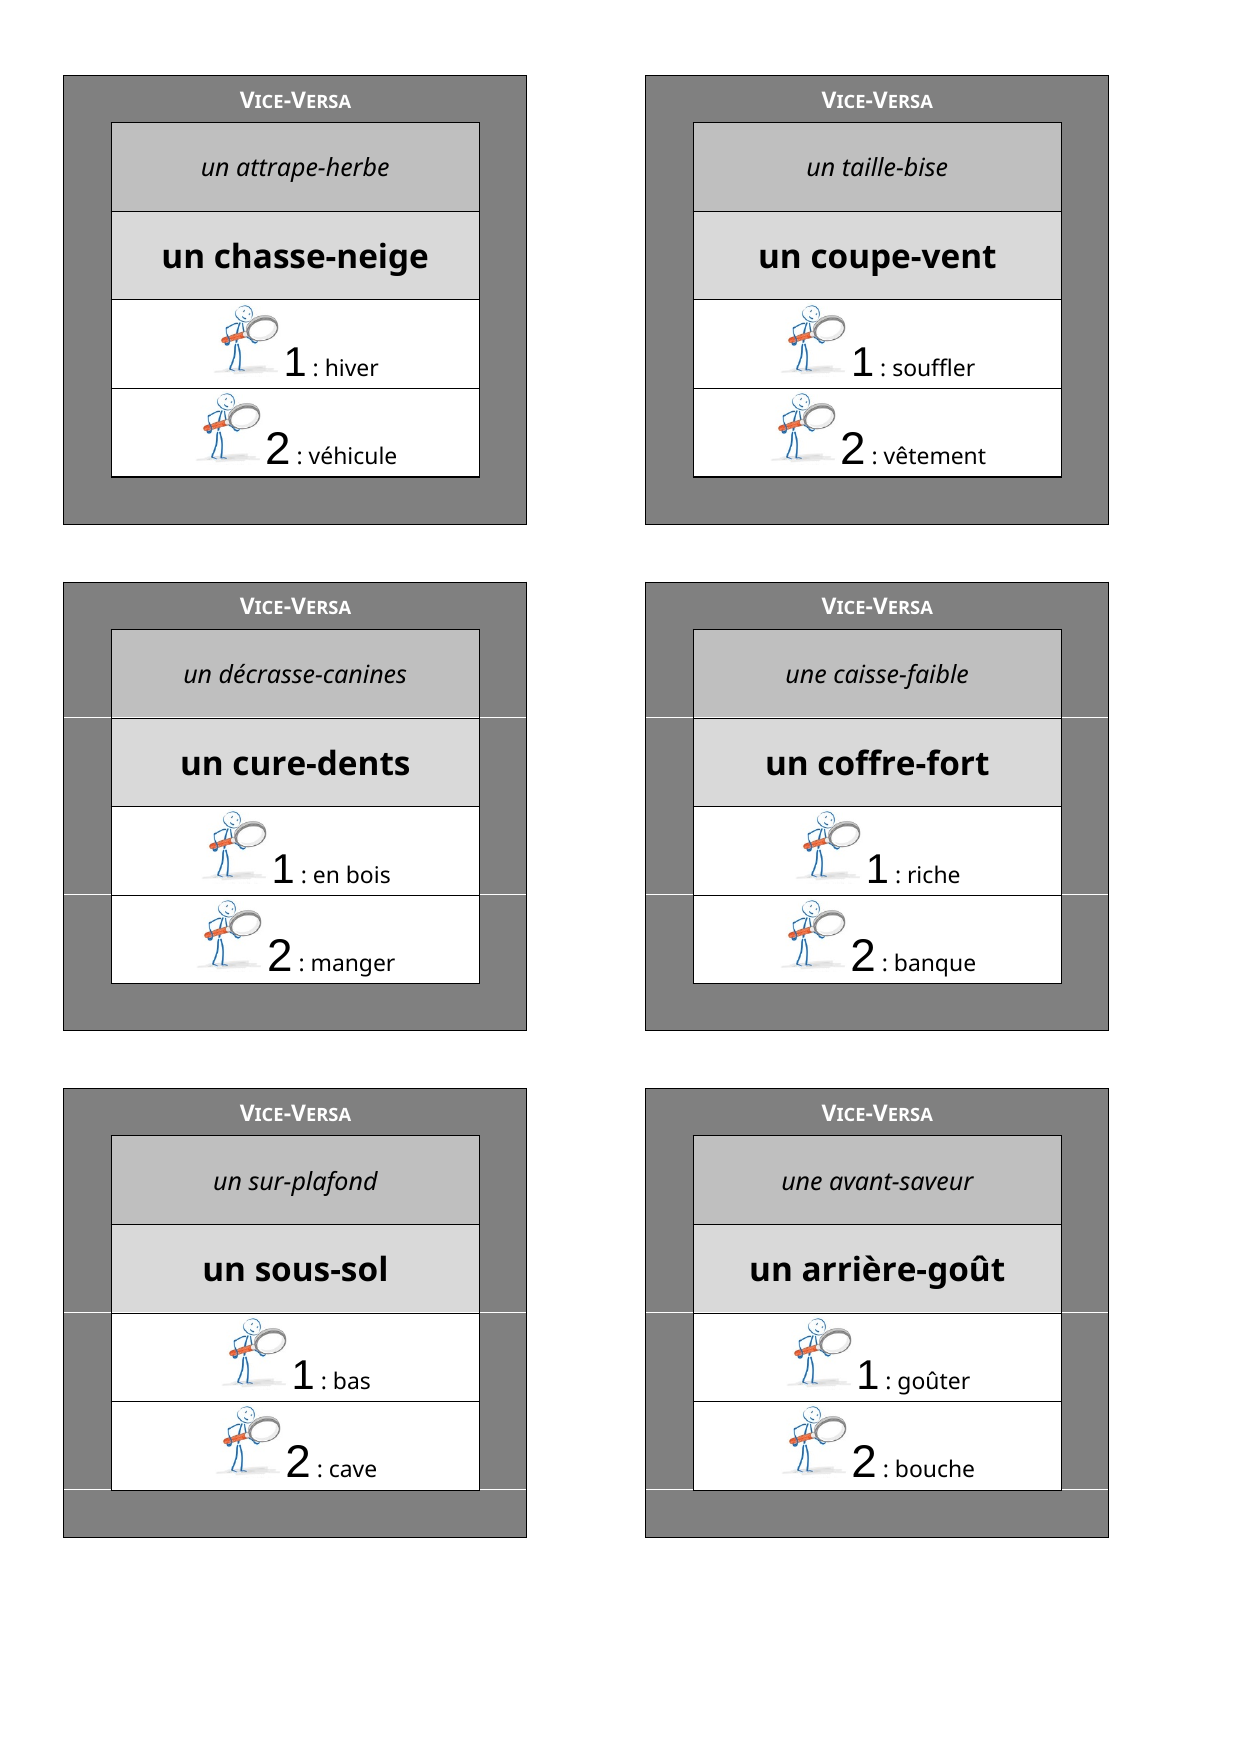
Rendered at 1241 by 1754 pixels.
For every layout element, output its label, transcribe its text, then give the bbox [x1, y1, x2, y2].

table_header [64, 583, 111, 629]
table_cell [646, 1135, 693, 1224]
table_cell [646, 806, 693, 894]
table_cell [64, 895, 111, 983]
table_header Vice-Versa [111, 76, 479, 122]
table_cell [1062, 1224, 1108, 1312]
table_cell [480, 718, 526, 806]
table_cell [1062, 718, 1108, 806]
table_cell un décrasse-canines [112, 630, 479, 717]
table_cell [480, 1135, 526, 1224]
table_cell 2 : vêtement [694, 389, 1061, 476]
table_cell [646, 1490, 693, 1537]
table_header [479, 1089, 526, 1135]
table_cell [646, 1224, 693, 1312]
picture [199, 809, 272, 884]
table_cell 2 : banque [694, 896, 1061, 983]
table_cell [646, 629, 693, 717]
table_cell un sous-sol [112, 1225, 479, 1312]
table_cell [64, 983, 111, 1030]
table_cell [1062, 629, 1108, 717]
table_cell [1062, 122, 1108, 211]
table_cell [64, 1313, 111, 1401]
table_header [64, 1089, 111, 1135]
table_cell [646, 895, 693, 983]
table_cell [64, 1401, 111, 1489]
table_cell [480, 1401, 526, 1489]
table_header Vice-Versa [693, 583, 1061, 629]
table_cell [646, 983, 693, 1030]
picture [211, 302, 284, 377]
table_cell [111, 478, 479, 524]
picture [213, 1404, 285, 1478]
table_cell [480, 211, 526, 299]
table_header Vice-Versa [693, 1089, 1061, 1135]
table_cell [479, 983, 526, 1030]
table_cell [64, 1224, 111, 1312]
table_cell un coupe-vent [694, 212, 1061, 299]
table_cell [1061, 983, 1108, 1030]
table_header [646, 583, 693, 629]
picture [193, 391, 265, 465]
table_cell [693, 1491, 1061, 1537]
table_cell [646, 718, 693, 806]
table_header Vice-Versa [693, 76, 1061, 122]
table_cell [111, 1491, 479, 1537]
table_cell [1062, 895, 1108, 983]
table_cell [646, 1401, 693, 1489]
table_cell un arrière-goût [694, 1225, 1061, 1312]
table_cell [64, 122, 111, 211]
table_cell [693, 984, 1061, 1030]
table_cell un taille-bise [694, 123, 1061, 211]
table_cell une caisse-faible [694, 630, 1061, 717]
table_cell [64, 1490, 111, 1537]
table_cell [646, 211, 693, 299]
table_header [479, 76, 526, 122]
table_cell [480, 629, 526, 717]
table_cell 1 : goûter [694, 1314, 1061, 1401]
table_header Vice-Versa [111, 1089, 479, 1135]
table_cell [1062, 1313, 1108, 1401]
table_header [646, 76, 693, 122]
table_cell un attrape-herbe [112, 123, 479, 211]
table_cell [64, 806, 111, 894]
table_cell [1062, 388, 1108, 476]
table_cell [64, 388, 111, 476]
table_header [1061, 583, 1108, 629]
table_cell [64, 299, 111, 388]
picture [219, 1316, 292, 1390]
table_cell [64, 629, 111, 717]
table_cell 2 : manger [112, 896, 479, 983]
table_cell 1 : en bois [112, 807, 479, 894]
table_header [1061, 76, 1108, 122]
table_cell [1062, 211, 1108, 299]
table_cell [1062, 1135, 1108, 1224]
table_cell [64, 211, 111, 299]
table_cell [480, 806, 526, 894]
table_cell [646, 1313, 693, 1401]
table_cell un sur-plafond [112, 1136, 479, 1224]
picture [779, 1404, 852, 1478]
table_cell [64, 1135, 111, 1224]
table_cell un chasse-neige [112, 212, 479, 299]
table_cell 1 : bas [112, 1314, 479, 1401]
table_cell [480, 388, 526, 476]
table_cell [480, 895, 526, 983]
picture [784, 1316, 857, 1390]
picture [194, 897, 267, 972]
table_cell [480, 122, 526, 211]
table_cell [646, 476, 693, 524]
table_header [646, 1089, 693, 1135]
table_cell [111, 984, 479, 1030]
table_cell [1062, 299, 1108, 388]
table_cell [1061, 1490, 1108, 1537]
table_cell [64, 476, 111, 524]
table_cell [480, 1313, 526, 1401]
picture [778, 302, 851, 377]
table_cell 2 : véhicule [112, 389, 479, 476]
table_cell 1 : riche [694, 807, 1061, 894]
table_cell une avant-saveur [694, 1136, 1061, 1224]
picture [768, 391, 840, 465]
table_cell [1062, 1401, 1108, 1489]
table_cell [479, 476, 526, 524]
table_cell [646, 388, 693, 476]
table_cell [480, 1224, 526, 1312]
table_cell 1 : hiver [112, 300, 479, 388]
table_cell un cure-dents [112, 719, 479, 806]
picture [778, 897, 850, 972]
table_cell un coffre-fort [694, 719, 1061, 806]
table_cell [1062, 806, 1108, 894]
table_cell [480, 299, 526, 388]
table_cell 2 : cave [112, 1402, 479, 1489]
table_header [1061, 1089, 1108, 1135]
table_header [64, 76, 111, 122]
table_cell [646, 299, 693, 388]
picture [793, 809, 866, 884]
table_cell [1061, 476, 1108, 524]
table_cell [693, 478, 1061, 524]
table_cell 2 : bouche [694, 1402, 1061, 1489]
table_cell [64, 718, 111, 806]
table_header [479, 583, 526, 629]
table_cell 1 : souffler [694, 300, 1061, 388]
table_cell [646, 122, 693, 211]
table_header Vice-Versa [111, 583, 479, 629]
table_cell [479, 1490, 526, 1537]
